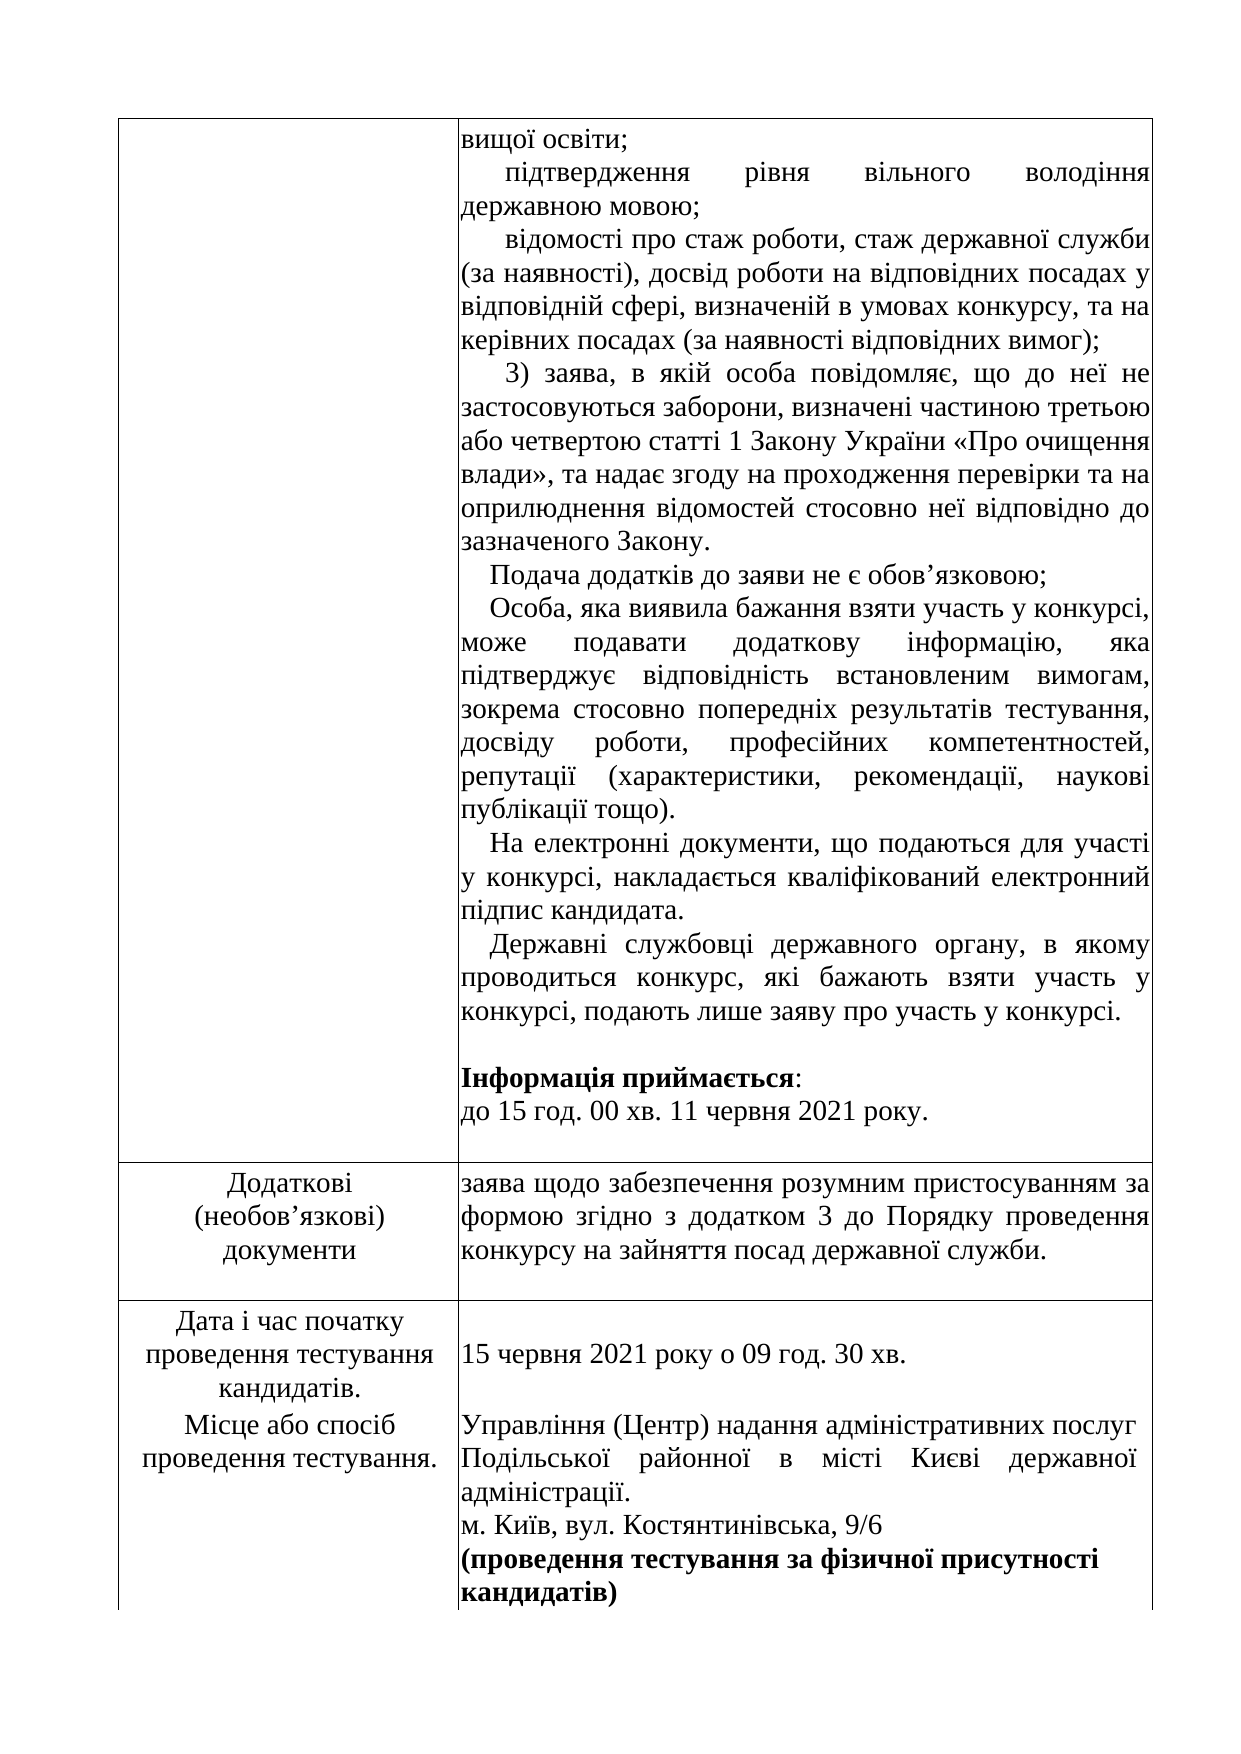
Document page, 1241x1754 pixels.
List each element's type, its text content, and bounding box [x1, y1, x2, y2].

table_cell Дата і час початку проведення тестування кандидатів. [119, 1301, 458, 1405]
table_cell Додаткові (необов’язкові) документи [119, 1163, 458, 1300]
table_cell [119, 119, 458, 1162]
table_cell Управління (Центр) надання адміністративних послуг Подільської районної в місті Києві державної адміністрації. м. Київ, вул. Костянтинівська, 9/6 (проведення тестування за фізичної присутності кандидатів) [459, 1405, 1152, 1609]
table_cell 1) заява про участь у конкурсі із зазначенням основних мотивів щодо зайняття посади за формою згідно з додатком 2 Порядку проведення конкурсу на зайняття посад державної служби, затвердженого постановою Кабінету Міністрів України від 25 березня 2016 року № 246 (зі змінами); 2) резюме за формою згідно з додатком 21, в якому обов’язково зазначається така інформація: прізвище, ім’я, по батькові кандидата; реквізити документа, що посвідчує особу та підтверджує громадянство України; підтвердження наявності відповідного ступеня вищої освіти; підтвердження рівня вільного володіння державною мовою; відомості про стаж роботи, стаж державної служби (за наявності), досвід роботи на відповідних посадах у відповідній сфері, визначеній в умовах конкурсу, та на керівних посадах (за наявності відповідних вимог); 3) заява, в якій особа повідомляє, що до неї не застосовуються заборони, визначені частиною третьою або четвертою статті 1 Закону України «Про очищення влади», та надає згоду на проходження перевірки та на оприлюднення відомостей стосовно неї відповідно до зазначеного Закону. Подача додатків до заяви не є обов’язковою; Особа, яка виявила бажання взяти участь у конкурсі, може подавати додаткову інформацію, яка підтверджує відповідність встановленим вимогам, зокрема стосовно попередніх результатів тестування, досвіду роботи, професійних компетентностей, репутації (характеристики, рекомендації, наукові публікації тощо). На електронні документи, що подаються для участі у конкурсі, накладається кваліфікований електронний підпис кандидата. Державні службовці державного органу, в якому проводиться конкурс, які бажають взяти участь у конкурсі, подають лише заяву про участь у конкурсі. Інформація приймається: до 15 год. 00 хв. 11 червня 2021 року. [459, 119, 1152, 1162]
table_cell 15 червня 2021 року о 09 год. 30 хв. [459, 1301, 1152, 1405]
table_cell Місце або спосіб проведення тестування. [119, 1405, 458, 1609]
